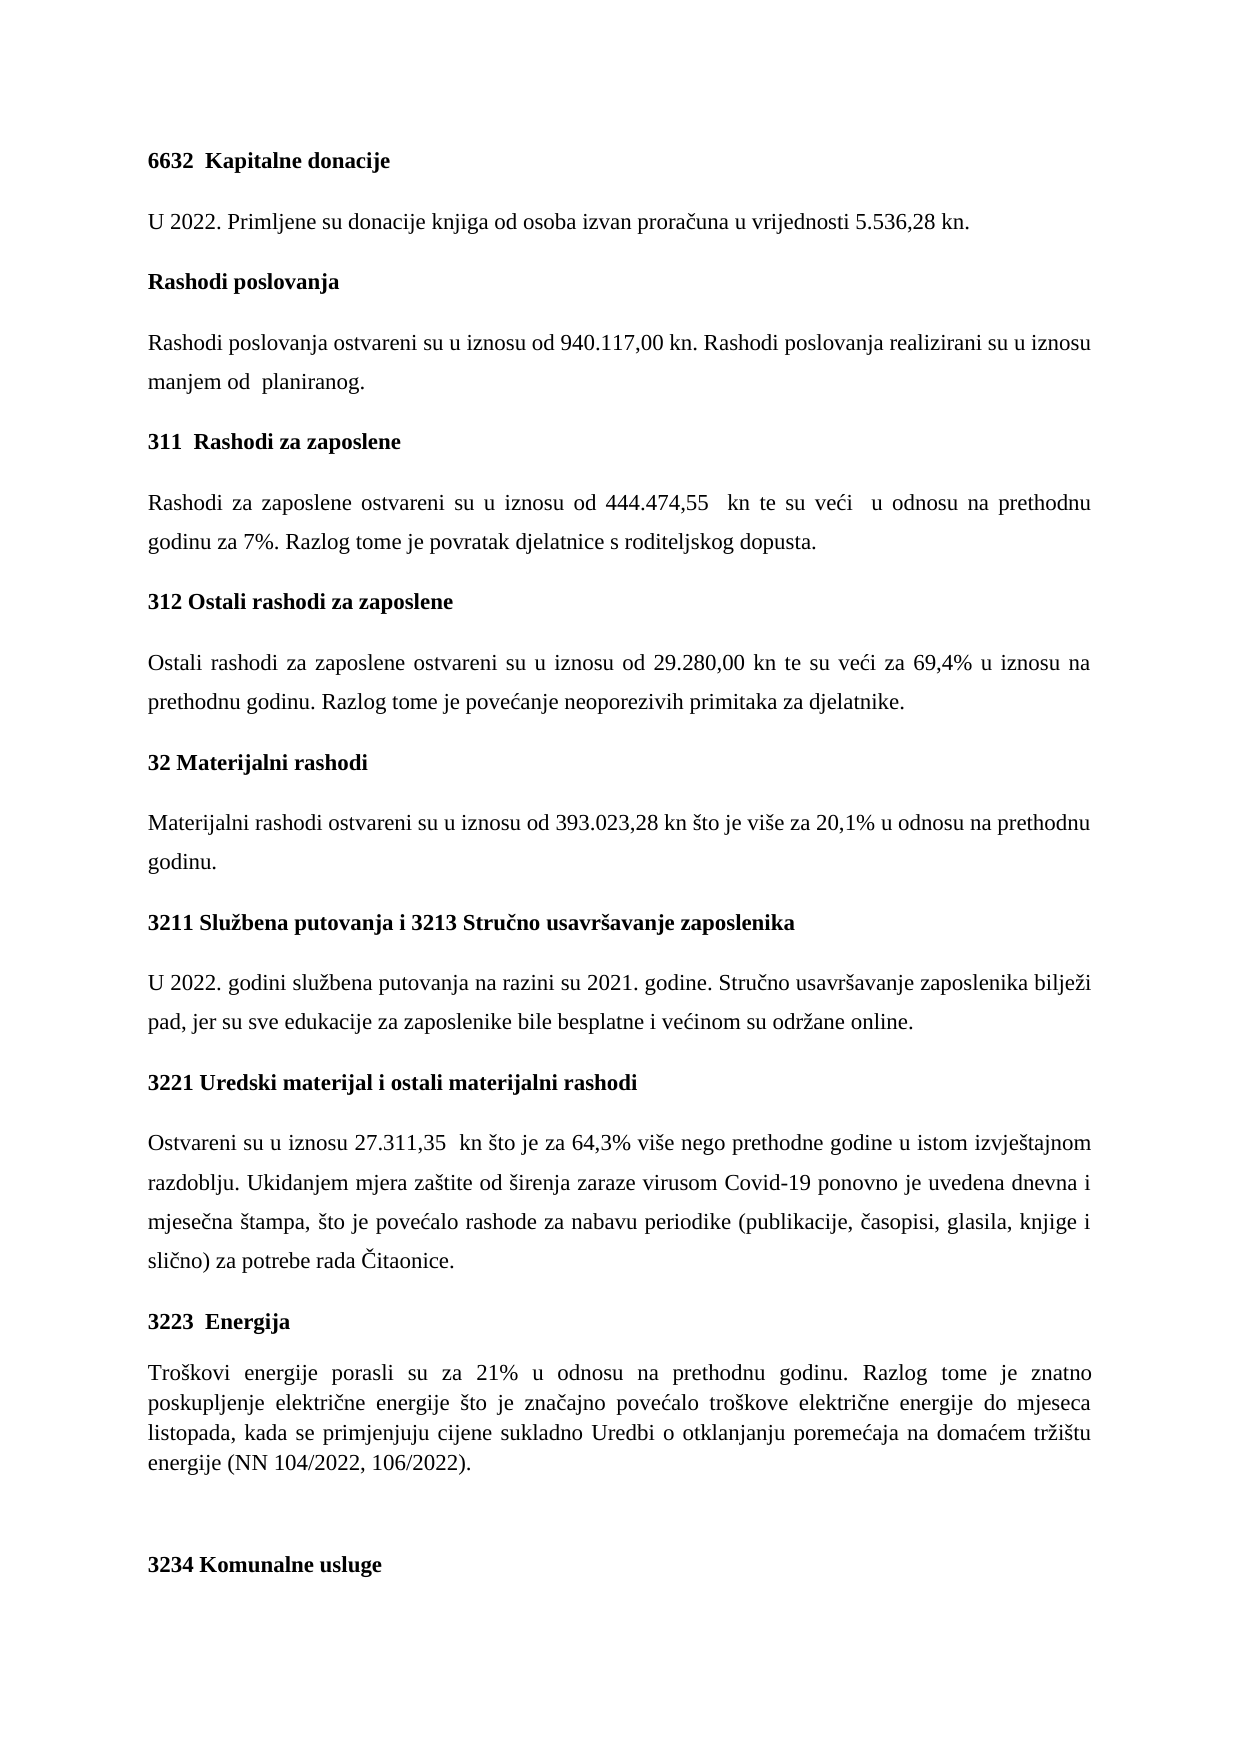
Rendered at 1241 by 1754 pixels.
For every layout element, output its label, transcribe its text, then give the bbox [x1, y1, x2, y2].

text 312 Ostali rashodi za zaposlene [148, 588, 1093, 615]
text 32 Materijalni rashodi [148, 748, 1093, 775]
text 3223 Energija [148, 1308, 1093, 1334]
text Rashodi poslovanja ostvareni su u iznosu od 940.117,00 kn. Rashodi poslovanja realizirani su u iznosu manjem od planiranog. [148, 328, 1093, 394]
text 311 Rashodi za zaposlene [148, 428, 1093, 455]
text 3211 Službena putovanja i 3213 Stručno usavršavanje zaposlenika [148, 909, 1093, 935]
text Troškovi energije porasli su za 21% u odnosu na prethodnu godinu. Razlog tome je znatno poskupljenje električne energije što je značajno povećalo troškove električne energije do mjeseca listopada, kada se primjenjuju cijene sukladno Uredbi o otklanjanju poremećaja na domaćem tržištu energije (NN 104/2022, 106/2022). [148, 1359, 1093, 1476]
text Ostvareni su u iznosu 27.311,35 kn što je za 64,3% više nego prethodne godine u istom izvještajnom razdoblju. Ukidanjem mjera zaštite od širenja zaraze virusom Covid-19 ponovno je uvedena dnevna i mjesečna štampa, što je povećalo rashode za nabavu periodike (publikacije, časopisi, glasila, knjige i slično) za potrebe rada Čitaonice. [148, 1129, 1093, 1274]
text U 2022. Primljene su donacije knjiga od osoba izvan proračuna u vrijednosti 5.536,28 kn. [148, 208, 1093, 234]
text Ostali rashodi za zaposlene ostvareni su u iznosu od 29.280,00 kn te su veći za 69,4% u iznosu na prethodnu godinu. Razlog tome je povećanje neoporezivih primitaka za djelatnike. [148, 649, 1093, 714]
text Rashodi za zaposlene ostvareni su u iznosu od 444.474,55 kn te su veći u odnosu na prethodnu godinu za 7%. Razlog tome je povratak djelatnice s roditeljskog dopusta. [148, 489, 1093, 554]
text U 2022. godini službena putovanja na razini su 2021. godine. Stručno usavršavanje zaposlenika bilježi pad, jer su sve edukacije za zaposlenike bile besplatne i većinom su održane online. [148, 969, 1093, 1035]
text 3234 Komunalne usluge [148, 1552, 1093, 1578]
text Rashodi poslovanja [148, 268, 1093, 294]
text 6632 Kapitalne donacije [148, 148, 1093, 174]
text Materijalni rashodi ostvareni su u iznosu od 393.023,28 kn što je više za 20,1% u odnosu na prethodnu godinu. [148, 809, 1093, 875]
text 3221 Uredski materijal i ostali materijalni rashodi [148, 1069, 1093, 1095]
